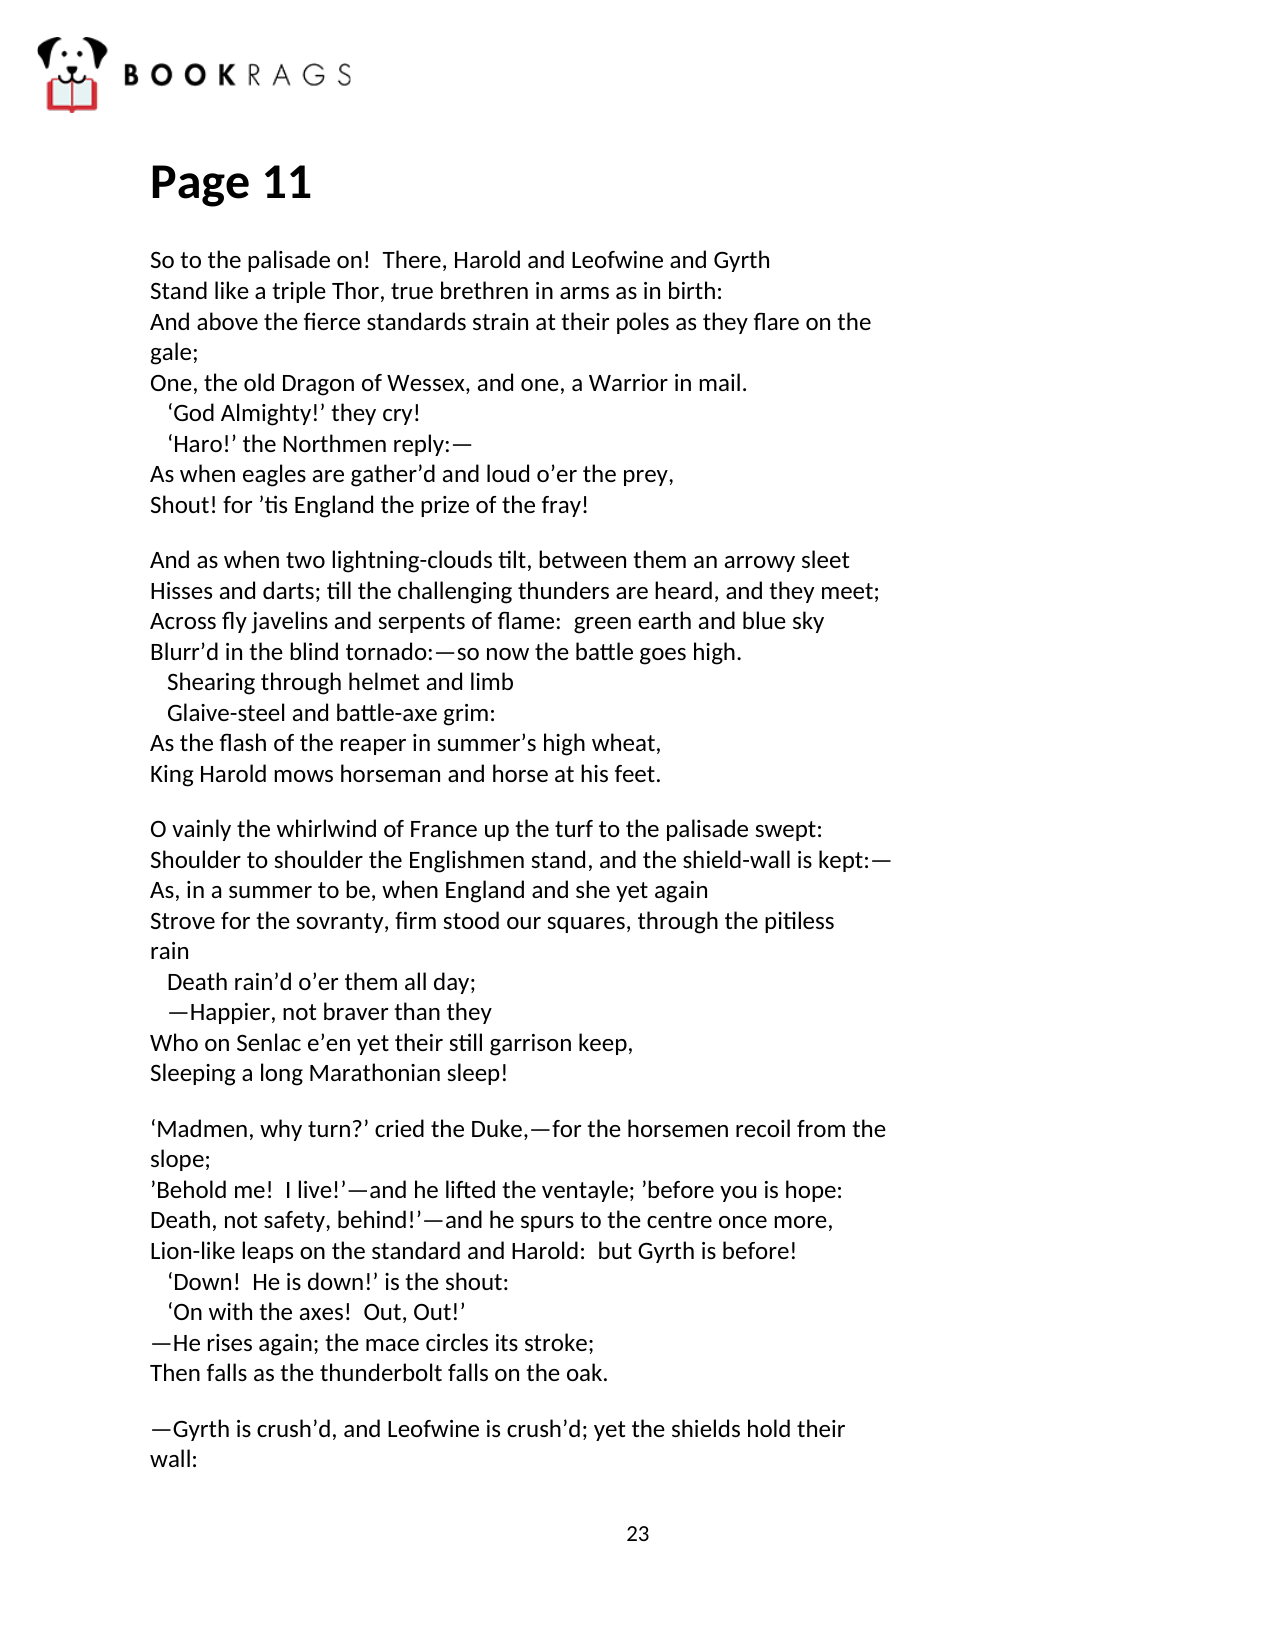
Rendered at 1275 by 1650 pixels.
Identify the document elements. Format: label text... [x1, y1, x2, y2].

picture [37, 37, 351, 113]
text And as when two lightning-clouds tilt, between them an arrowy sleet Hisses and darts; till the challenging thunders are heard, and they meet; Across fly javelins and serpents of flame: green earth and blue sky Blurr’d in the blind tornado:—­so now the battle goes high. Shearing through helmet and limb Glaive-steel and battle-axe grim: As the flash of the reaper in summer’s high wheat, King Harold mows horseman and horse at his feet. [150, 544, 1125, 788]
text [150, 1413, 1125, 1474]
text O vainly the whirlwind of France up the turf to the palisade swept: Shoulder to shoulder the Englishmen stand, and the shield-wall is kept:—­ As, in a summer to be, when England and she yet again Strove for the sovranty, firm stood our squares, through the pitiless rain Death rain’d o’er them all day; —­Happier, not braver than they Who on Senlac e’en yet their still garrison keep, Sleeping a long Marathonian sleep! [150, 813, 1125, 1088]
text So to the palisade on! There, Harold and Leofwine and Gyrth Stand like a triple Thor, true brethren in arms as in birth: And above the fierce standards strain at their poles as they flare on the gale; One, the old Dragon of Wessex, and one, a Warrior in mail. ‘God Almighty!’ they cry! ‘Haro!’ the Northmen reply:—­ As when eagles are gather’d and loud o’er the prey, Shout! for ’tis England the prize of the fray! [150, 244, 1125, 519]
text Page 11 [150, 150, 1125, 211]
text ‘Madmen, why turn?’ cried the Duke,—­for the horsemen recoil from the slope; ’Behold me! I live!’—­and he lifted the ventayle; ’before you is hope: Death, not safety, behind!’—­and he spurs to the centre once more, Lion-like leaps on the standard and Harold: but Gyrth is before! ‘Down! He is down!’ is the shout: ‘On with the axes! Out, Out!’ —­He rises again; the mace circles its stroke; Then falls as the thunderbolt falls on the oak. [150, 1113, 1125, 1388]
